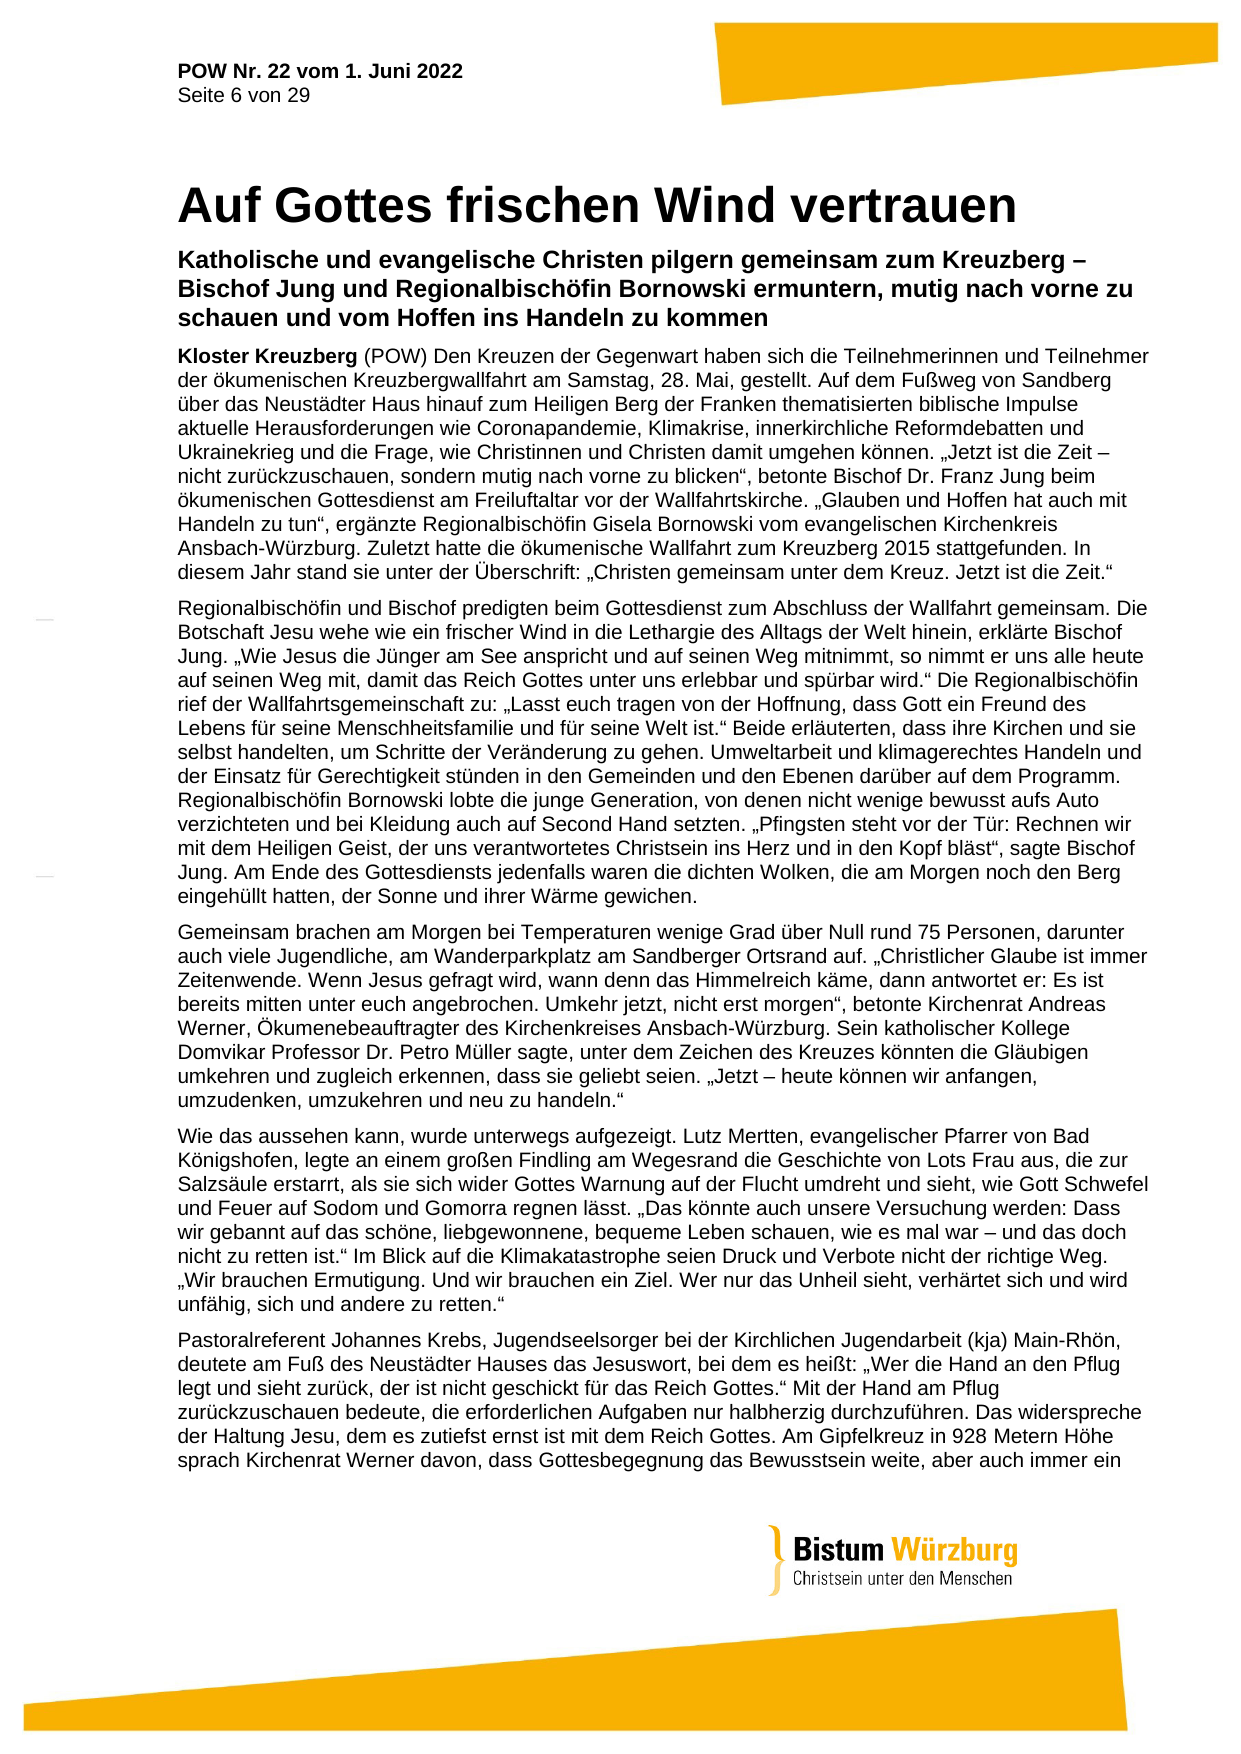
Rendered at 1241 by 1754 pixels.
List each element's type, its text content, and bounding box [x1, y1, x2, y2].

text Regionalbischöfin und Bischof predigten beim Gottesdienst zum Abschluss der Wallfahrt gemeinsam. Die Botschaft Jesu wehe wie ein frischer Wind in die Lethargie des Alltags der Welt hinein, erklärte Bischof Jung. „Wie Jesus die Jünger am See anspricht und auf seinen Weg mitnimmt, so nimmt er uns alle heute auf seinen Weg mit, damit das Reich Gottes unter uns erlebbar und spürbar wird.“ Die Regionalbischöfin rief der Wallfahrtsgemeinschaft zu: „Lasst euch tragen von der Hoffnung, dass Gott ein Freund des Lebens für seine Menschheitsfamilie und für seine Welt ist.“ Beide erläuterten, dass ihre Kirchen und sie selbst handelten, um Schritte der Veränderung zu gehen. Umweltarbeit und klimagerechtes Handeln und der Einsatz für Gerechtigkeit stünden in den Gemeinden und den Ebenen darüber auf dem Programm. Regionalbischöfin Bornowski lobte die junge Generation, von denen nicht wenige bewusst aufs Auto verzichteten und bei Kleidung auch auf Second Hand setzten. „Pfingsten steht vor der Tür: Rechnen wir mit dem Heiligen Geist, der uns verantwortetes Christsein ins Herz und in den Kopf bläst“, sagte Bischof Jung. Am Ende des Gottesdiensts jedenfalls waren die dichten Wolken, die am Morgen noch den Berg eingehüllt hatten, der Sonne und ihrer Wärme gewichen. [177, 596, 1152, 907]
text Kloster Kreuzberg (POW) Den Kreuzen der Gegenwart haben sich die Teilnehmerinnen und Teilnehmer der ökumenischen Kreuzbergwallfahrt am Samstag, 28. Mai, gestellt. Auf dem Fußweg von Sandberg über das Neustädter Haus hinauf zum Heiligen Berg der Franken thematisierten biblische Impulse aktuelle Herausforderungen wie Coronapandemie, Klimakrise, innerkirchliche Reformdebatten und Ukrainekrieg und die Frage, wie Christinnen und Christen damit umgehen können. „Jetzt ist die Zeit – nicht zurückzuschauen, sondern mutig nach vorne zu blicken“, betonte Bischof Dr. Franz Jung beim ökumenischen Gottesdienst am Freiluftaltar vor der Wallfahrtskirche. „Glauben und Hoffen hat auch mit Handeln zu tun“, ergänzte Regionalbischöfin Gisela Bornowski vom evangelischen Kirchenkreis Ansbach-Würzburg. Zuletzt hatte die ökumenische Wallfahrt zum Kreuzberg 2015 stattgefunden. In diesem Jahr stand sie unter der Überschrift: „Christen gemeinsam unter dem Kreuz. Jetzt ist die Zeit.“ [177, 344, 1152, 583]
text Katholische und evangelische Christen pilgern gemeinsam zum Kreuzberg – Bischof Jung und Regionalbischöfin Bornowski ermuntern, mutig nach vorne zu schauen und vom Hoffen ins Handeln zu kommen [177, 245, 1152, 331]
text Gemeinsam brachen am Morgen bei Temperaturen wenige Grad über Null rund 75 Personen, darunter auch viele Jugendliche, am Wanderparkplatz am Sandberger Ortsrand auf. „Christlicher Glaube ist immer Zeitenwende. Wenn Jesus gefragt wird, wann denn das Himmelreich käme, dann antwortet er: Es ist bereits mitten unter euch angebrochen. Umkehr jetzt, nicht erst morgen“, betonte Kirchenrat Andreas Werner, Ökumenebeauftragter des Kirchenkreises Ansbach-Würzburg. Sein katholischer Kollege Domvikar Professor Dr. Petro Müller sagte, unter dem Zeichen des Kreuzes könnten die Gläubigen umkehren und zugleich erkennen, dass sie geliebt seien. „Jetzt – heute können wir anfangen, umzudenken, umzukehren und neu zu handeln.“ [177, 920, 1152, 1112]
text Pastoralreferent Johannes Krebs, Jugendseelsorger bei der Kirchlichen Jugendarbeit (kja) Main-Rhön, deutete am Fuß des Neustädter Hauses das Jesuswort, bei dem es heißt: „Wer die Hand an den Pflug legt und sieht zurück, der ist nicht geschickt für das Reich Gottes.“ Mit der Hand am Pflug zurückzuschauen bedeute, die erforderlichen Aufgaben nur halbherzig durchzuführen. Das widerspreche der Haltung Jesu, dem es zutiefst ernst ist mit dem Reich Gottes. Am Gipfelkreuz in 928 Metern Höhe sprach Kirchenrat Werner davon, dass Gottesbegegnung das Bewusstsein weite, aber auch immer ein [177, 1328, 1152, 1472]
text Wie das aussehen kann, wurde unterwegs aufgezeigt. Lutz Mertten, evangelischer Pfarrer von Bad Königshofen, legte an einem großen Findling am Wegesrand die Geschichte von Lots Frau aus, die zur Salzsäule erstarrt, als sie sich wider Gottes Warnung auf der Flucht umdreht und sieht, wie Gott Schwefel und Feuer auf Sodom und Gomorra regnen lässt. „Das könnte auch unsere Versuchung werden: Dass wir gebannt auf das schöne, liebgewonnene, bequeme Leben schauen, wie es mal war – und das doch nicht zu retten ist.“ Im Blick auf die Klimakatastrophe seien Druck und Verbote nicht der richtige Weg. „Wir brauchen Ermutigung. Und wir brauchen ein Ziel. Wer nur das Unheil sieht, verhärtet sich und wird unfähig, sich und andere zu retten.“ [177, 1124, 1152, 1316]
text Auf Gottes frischen Wind vertrauen [177, 175, 1152, 233]
picture [0, 0, 1241, 1754]
